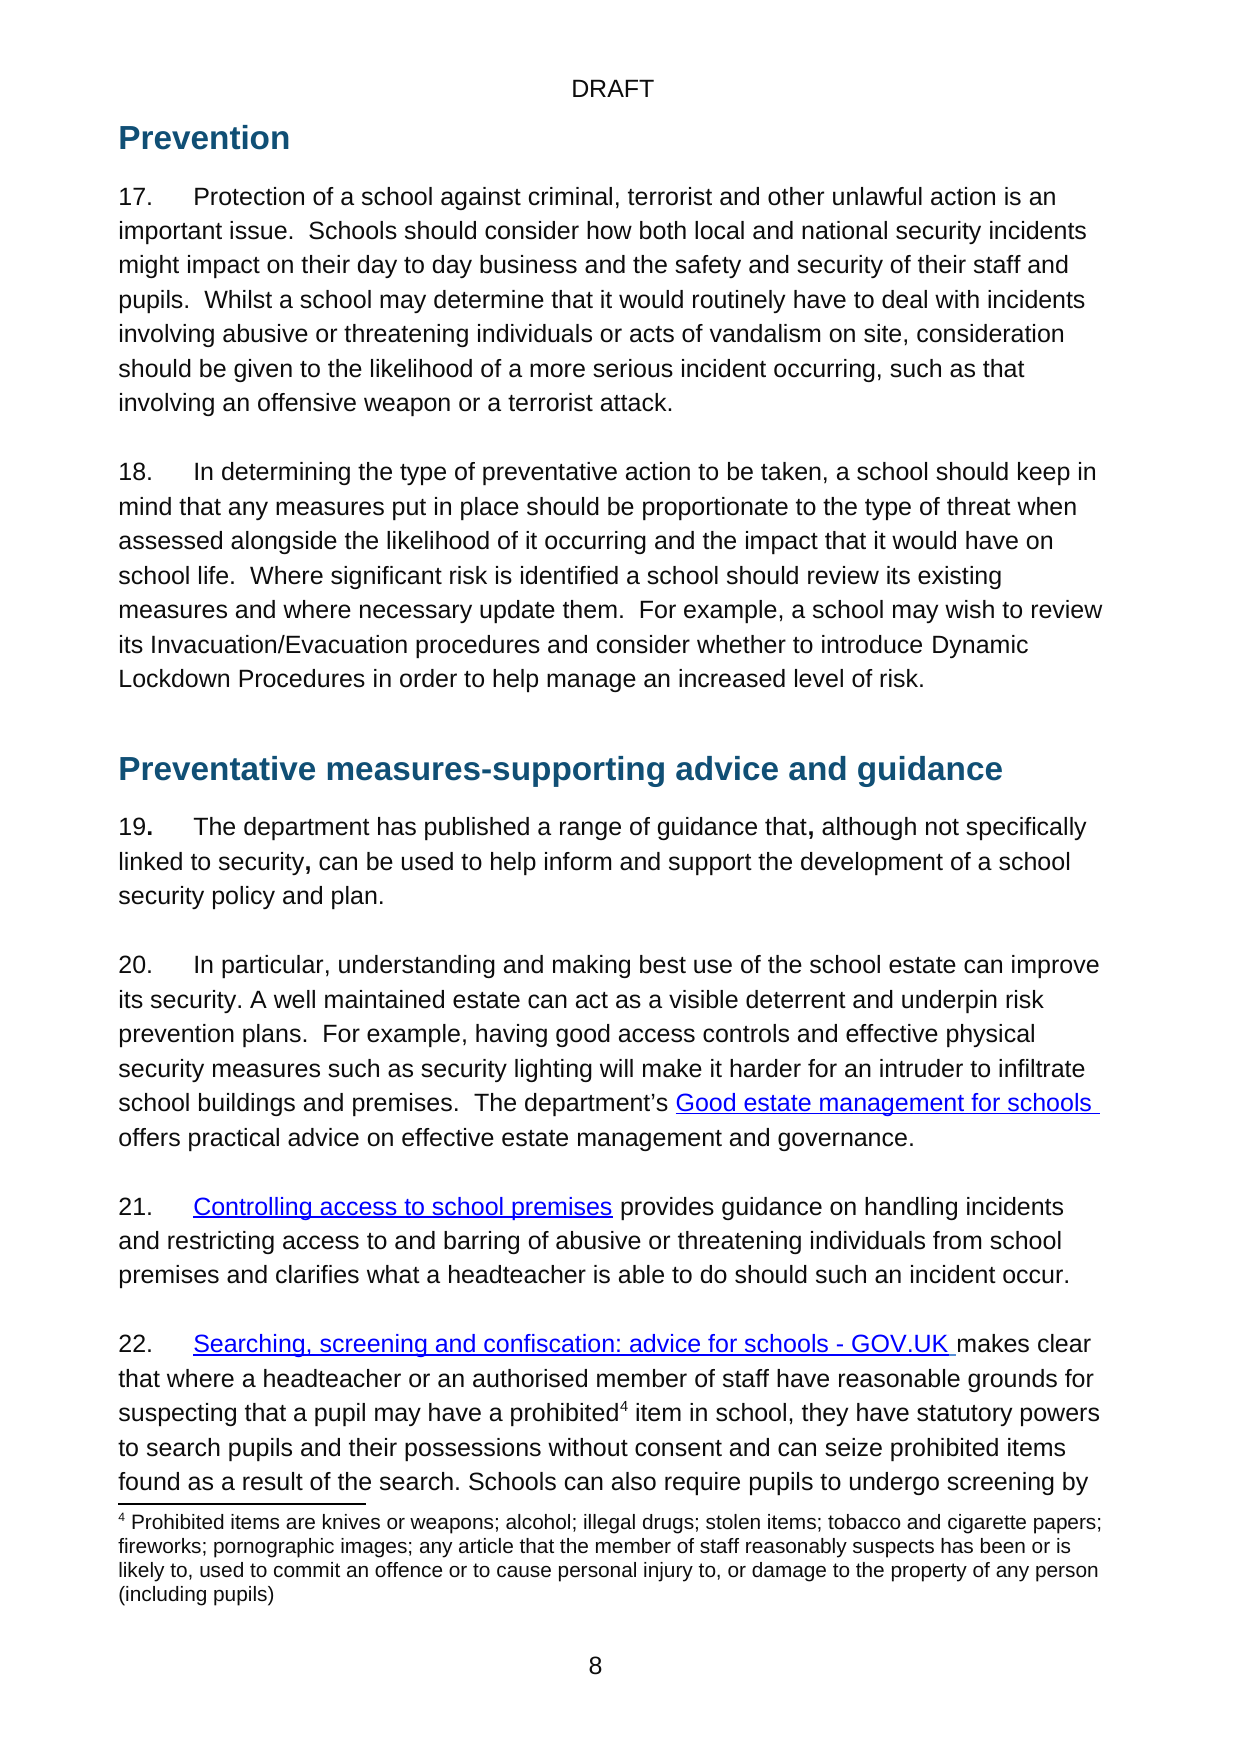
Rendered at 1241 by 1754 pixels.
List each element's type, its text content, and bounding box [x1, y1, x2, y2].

list 19. The department has published a range of guidance that, although not specifically linked to security, can be used to help inform and support the development of a school security policy and plan. [118, 812, 1107, 910]
subtitle Preventative measures-supporting advice and guidance [118, 749, 1107, 787]
list In determining the type of preventative action to be taken, a school should keep in mind that any measures put in place should be proportionate to the type of threat when assessed alongside the likelihood of it occurring and the impact that it would have on school life. Where significant risk is identified a school should review its existing measures and where necessary update them. For example, a school may wish to review its Invacuation/Evacuation procedures and consider whether to introduce Dynamic Lockdown Procedures in order to help manage an increased level of risk. [118, 457, 1107, 693]
list In particular, understanding and making best use of the school estate can improve its security. A well maintained estate can act as a visible deterrent and underpin risk prevention plans. For example, having good access controls and effective physical security measures such as security lighting will make it harder for an intruder to infiltrate school buildings and premises. The department’s Good estate management for schools offers practical advice on effective estate management and governance. [118, 950, 1107, 1151]
list Controlling access to school premises provides guidance on handling incidents and restricting access to and barring of abusive or threatening individuals from school premises and clarifies what a headteacher is able to do should such an incident occur. [118, 1191, 1107, 1289]
list Protection of a school against criminal, terrorist and other unlawful action is an important issue. Schools should consider how both local and national security incidents might impact on their day to day business and the safety and security of their staff and pupils. Whilst a school may determine that it would routinely have to deal with incidents involving abusive or threatening individuals or acts of vandalism on site, consideration should be given to the likelihood of a more serious incident occurring, such as that involving an offensive weapon or a terrorist attack. [118, 182, 1107, 417]
subtitle Prevention [118, 118, 1107, 157]
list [118, 1329, 1107, 1496]
